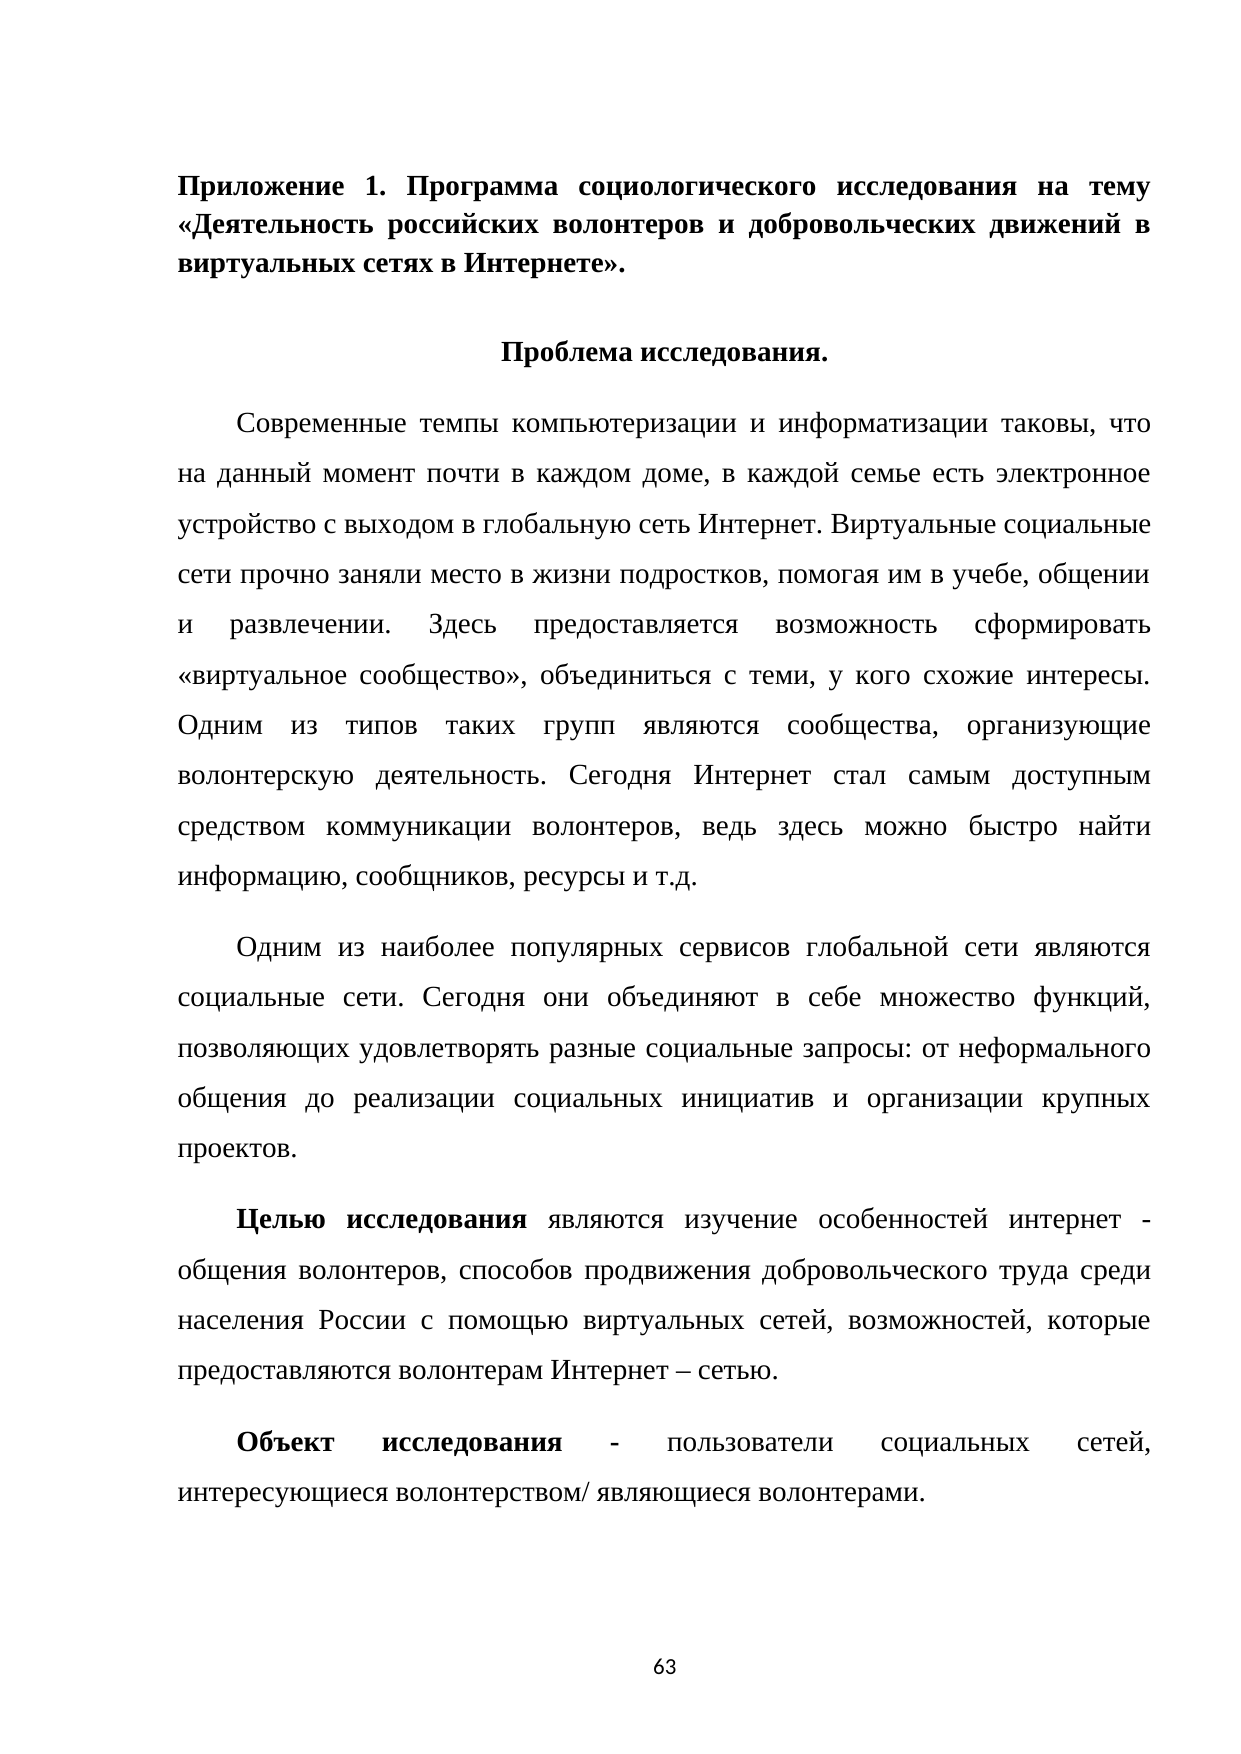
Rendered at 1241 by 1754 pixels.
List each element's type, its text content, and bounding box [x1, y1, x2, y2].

text Целью исследования являются изучение особенностей интернет - общения волонтеров, способов продвижения добровольческого труда среди населения России с помощью виртуальных сетей, возможностей, которые предоставляются волонтерам Интернет – сетью. [177, 1202, 1152, 1386]
list Проблема исследования. [177, 334, 1152, 368]
text Современные темпы компьютеризации и информатизации таковы, что на данный момент почти в каждом доме, в каждой семье есть электронное устройство с выходом в глобальную сеть Интернет. Виртуальные социальные сети прочно заняли место в жизни подростков, помогая им в учебе, общении и развлечении. Здесь предоставляется возможность сформировать «виртуальное сообщество», объединиться с теми, у кого схожие интересы. Одним из типов таких групп являются сообщества, организующие волонтерскую деятельность. Сегодня Интернет стал самым доступным средством коммуникации волонтеров, ведь здесь можно быстро найти информацию, сообщников, ресурсы и т.д. [177, 405, 1152, 892]
text Объект исследования - пользователи социальных сетей, интересующиеся волонтерством/ являющиеся волонтерами. [177, 1424, 1152, 1507]
subtitle Приложение 1. Программа социологического исследования на тему «Деятельность российских волонтеров и добровольческих движений в виртуальных сетях в Интернете». [177, 168, 1152, 279]
text Одним из наиболее популярных сервисов глобальной сети являются социальные сети. Сегодня они объединяют в себе множество функций, позволяющих удовлетворять разные социальные запросы: от неформального общения до реализации социальных инициатив и организации крупных проектов. [177, 929, 1152, 1164]
